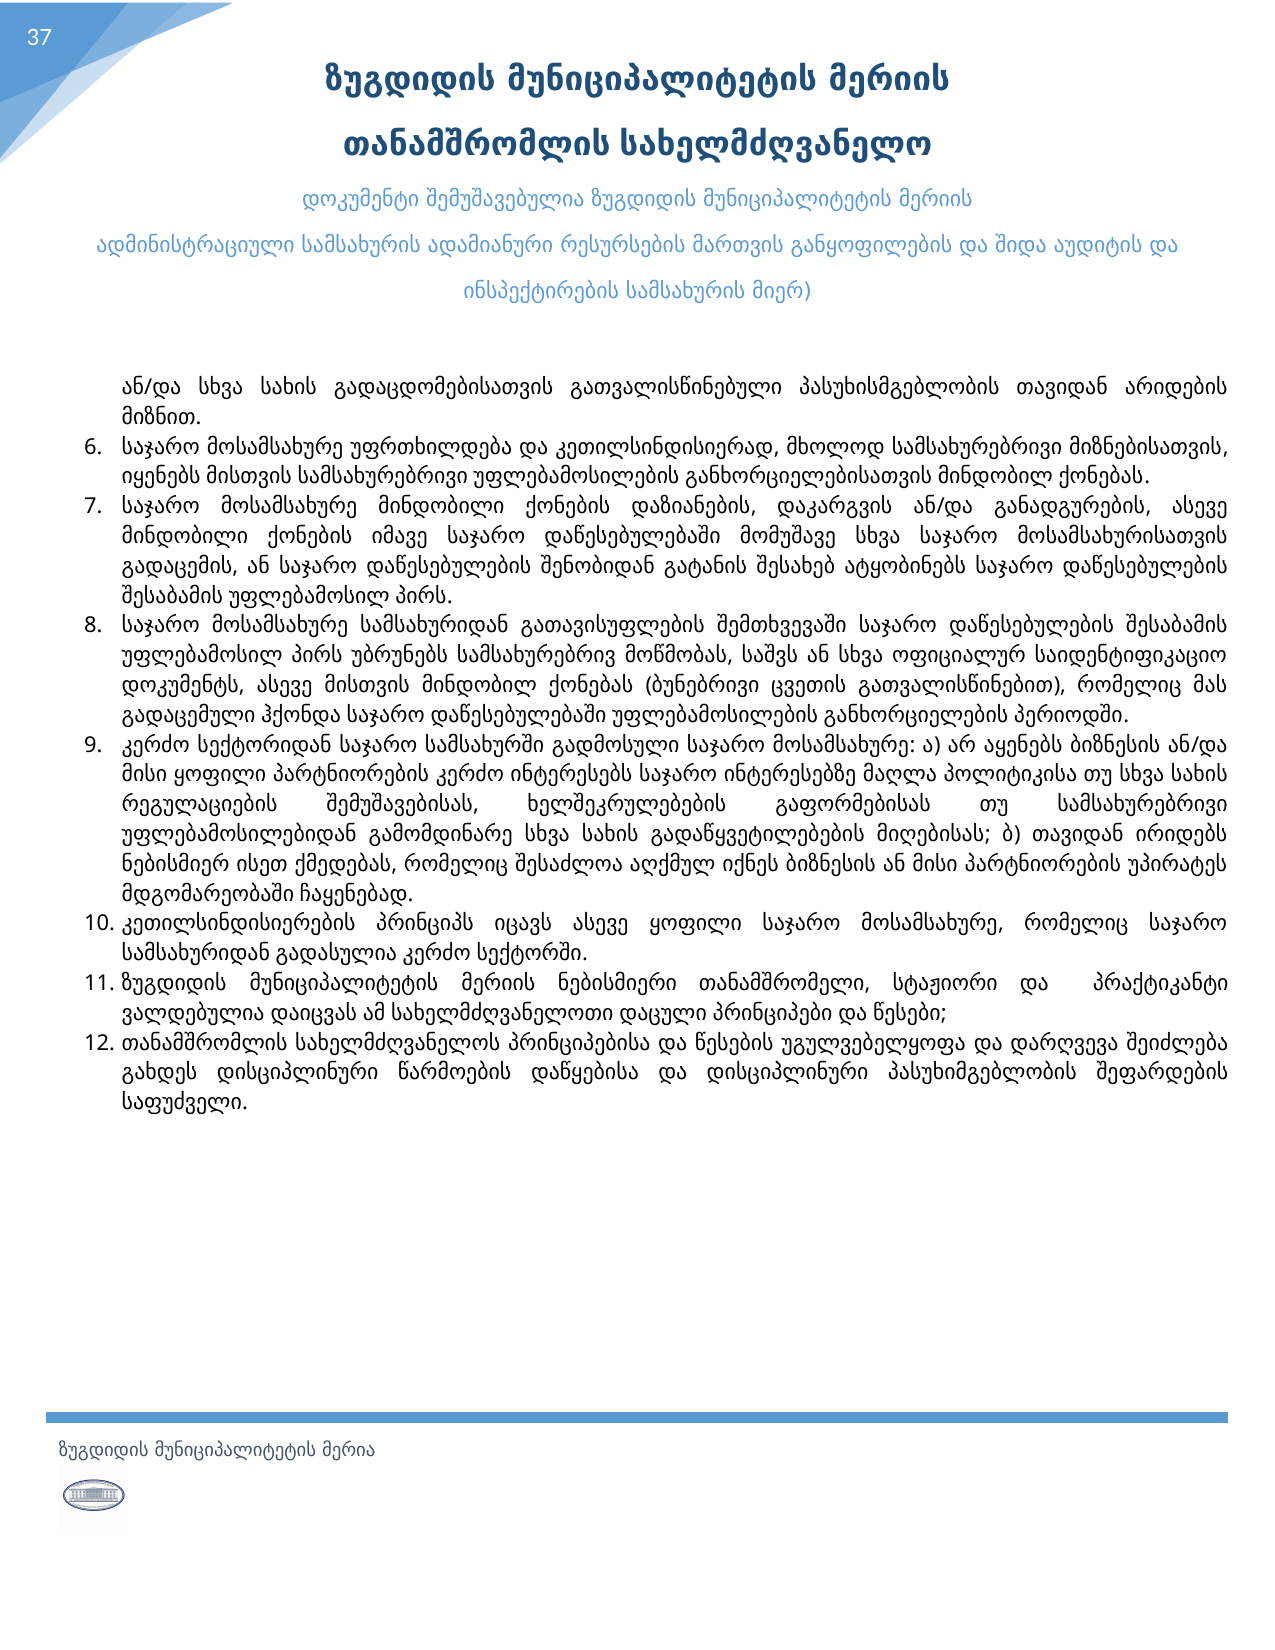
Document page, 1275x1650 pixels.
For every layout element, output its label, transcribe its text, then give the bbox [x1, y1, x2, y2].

list ზუგდიდის მუნიციპალიტეტის მერიის ნებისმიერი თანამშრომელი, სტაჟიორი და პრაქტიკანტი ვალდებულია დაიცვას ამ სახელმძღვანელოთი დაცული პრინციპები და წესები; [84, 967, 1228, 1026]
list საჯარო მოსამსახურე უფრთხილდება და კეთილსინდისიერად, მხოლოდ სამსახურებრივი მიზნებისათვის, იყენებს მისთვის სამსახურებრივი უფლებამოსილების განხორციელებისათვის მინდობილ ქონებას. [84, 431, 1228, 490]
list საჯარო მოსამსახურე მინდობილი ქონების დაზიანების, დაკარგვის ან/და განადგურების, ასევე მინდობილი ქონების იმავე საჯარო დაწესებულებაში მომუშავე სხვა საჯარო მოსამსახურისათვის გადაცემის, ან საჯარო დაწესებულების შენობიდან გატანის შესახებ ატყობინებს საჯარო დაწესებულების შესაბამის უფლებამოსილ პირს. [84, 490, 1228, 609]
list კერძო სექტორიდან საჯარო სამსახურში გადმოსული საჯარო მოსამსახურე: ა) არ აყენებს ბიზნესის ან/და მისი ყოფილი პარტნიორების კერძო ინტერესებს საჯარო ინტერესებზე მაღლა პოლიტიკისა თუ სხვა სახის რეგულაციების შემუშავებისას, ხელშეკრულებების გაფორმებისას თუ სამსახურებრივი უფლებამოსილებიდან გამომდინარე სხვა სახის გადაწყვეტილებების მიღებისას; ბ) თავიდან ირიდებს ნებისმიერ ისეთ ქმედებას, რომელიც შესაძლოა აღქმულ იქნეს ბიზნესის ან მისი პარტნიორების უპირატეს მდგომარეობაში ჩაყენებად. [84, 728, 1228, 907]
picture [0, 2, 234, 171]
list კეთილსინდისიერების პრინციპს იცავს ასევე ყოფილი საჯარო მოსამსახურე, რომელიც საჯარო სამსახურიდან გადასულია კერძო სექტორში. [84, 907, 1228, 967]
picture [58, 1460, 129, 1531]
list თანამშრომლის სახელმძღვანელოს პრინციპებისა და წესების უგულვებელყოფა და დარღვევა შეიძლება გახდეს დისციპლინური წარმოების დაწყებისა და დისციპლინური პასუხიმგებლობის შეფარდების საფუძველი. [84, 1026, 1228, 1116]
list საჯარო მოსამსახურე სამსახურიდან გათავისუფლების შემთხვევაში საჯარო დაწესებულების შესაბამის უფლებამოსილ პირს უბრუნებს სამსახურებრივ მოწმობას, საშვს ან სხვა ოფიციალურ საიდენტიფიკაციო დოკუმენტს, ასევე მისთვის მინდობილ ქონებას (ბუნებრივი ცვეთის გათვალისწინებით), რომელიც მას გადაცემული ჰქონდა საჯარო დაწესებულებაში უფლებამოსილების განხორციელების პერიოდში. [84, 609, 1228, 728]
